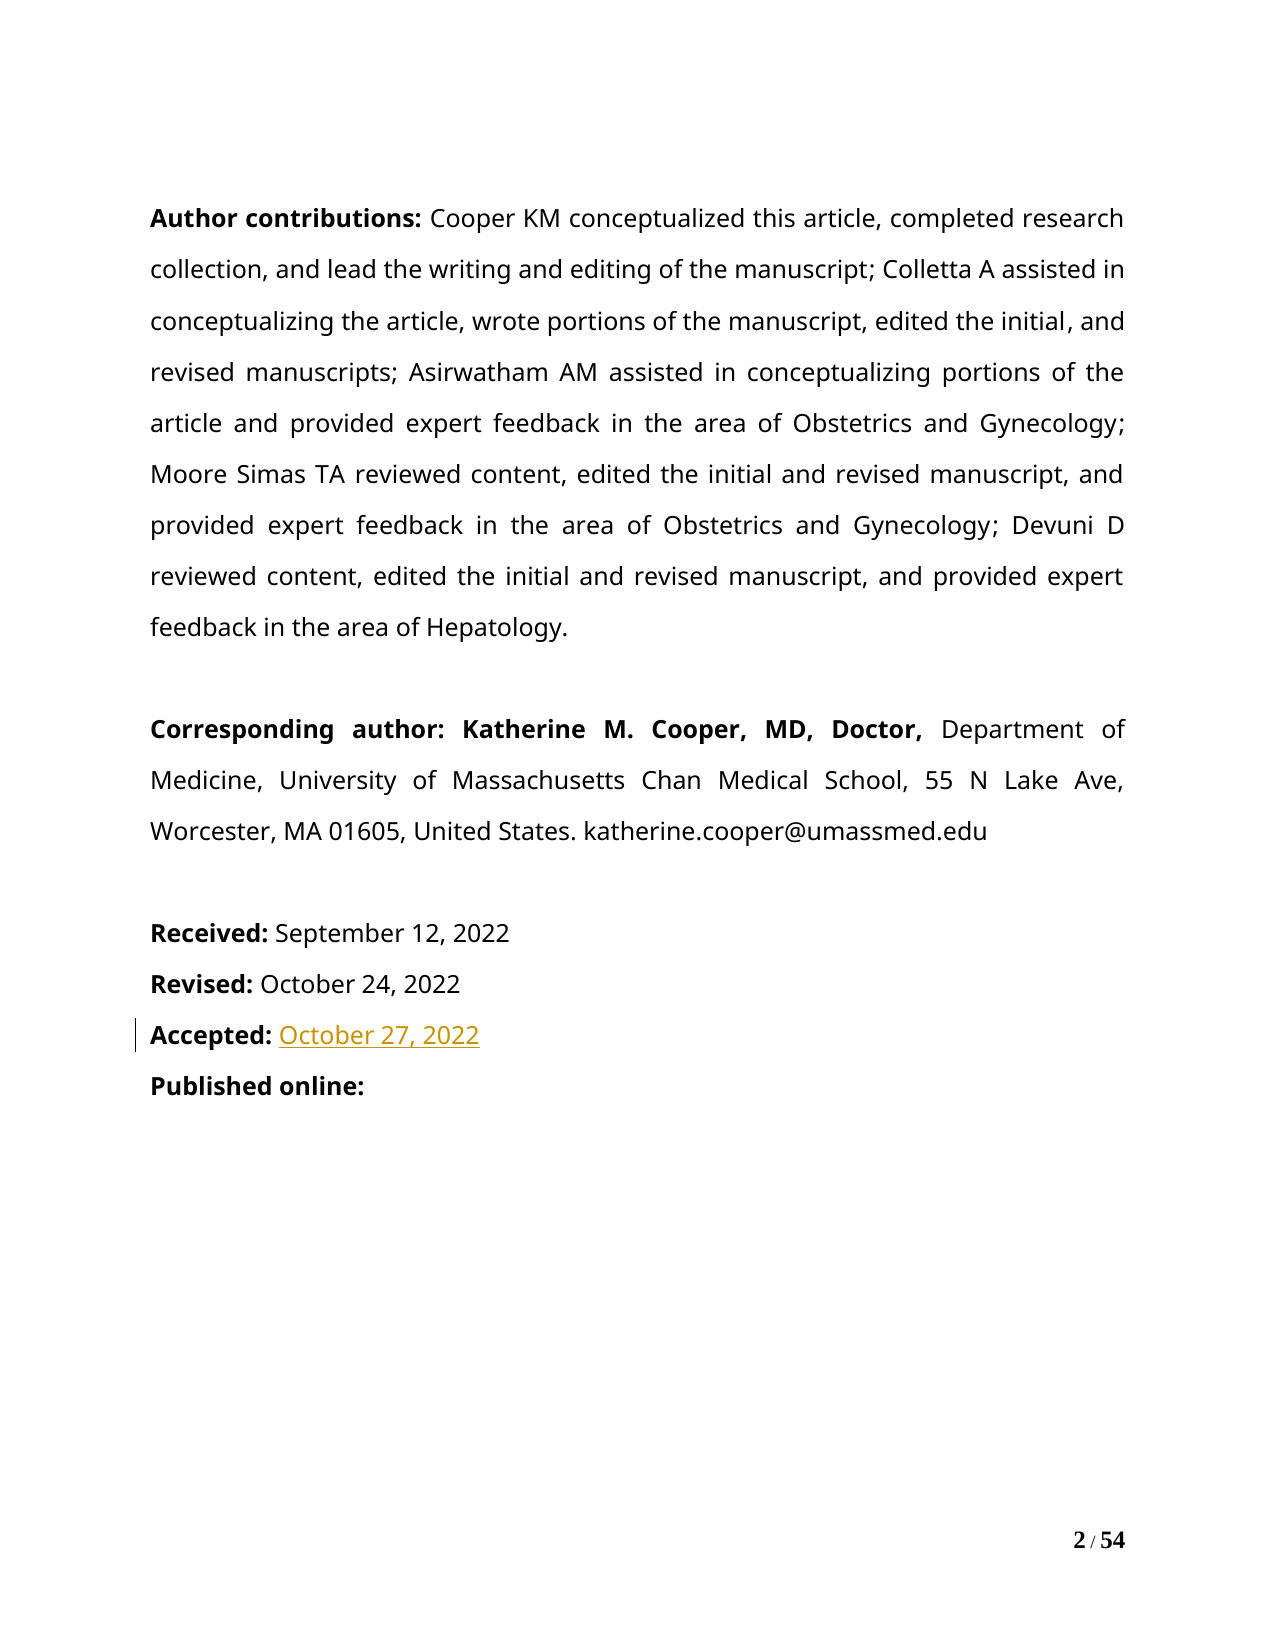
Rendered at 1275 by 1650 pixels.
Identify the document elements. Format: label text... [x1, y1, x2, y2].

text Revised: October 24, 2022 [150, 967, 1125, 1001]
text Received: September 12, 2022 [150, 916, 1125, 950]
text Corresponding author: Katherine M. Cooper, MD, Doctor, Department of Medicine, University of Massachusetts Chan Medical School, 55 N Lake Ave, Worcester, MA 01605, United States. katherine.cooper@umassmed.edu [150, 711, 1125, 848]
text Accepted: [150, 1018, 1125, 1052]
text Author contributions: Cooper KM conceptualized this article, completed research collection, and lead the writing and editing of the manuscript; Colletta A assisted in conceptualizing the article, wrote portions of the manuscript, edited the initial, and revised manuscripts; Asirwatham AM assisted in conceptualizing portions of the article and provided expert feedback in the area of Obstetrics and Gynecology; Moore Simas TA reviewed content, edited the initial and revised manuscript, and provided expert feedback in the area of Obstetrics and Gynecology; Devuni D reviewed content, edited the initial and revised manuscript, and provided expert feedback in the area of Hepatology. [150, 201, 1125, 643]
text Published online: [150, 1069, 1125, 1103]
